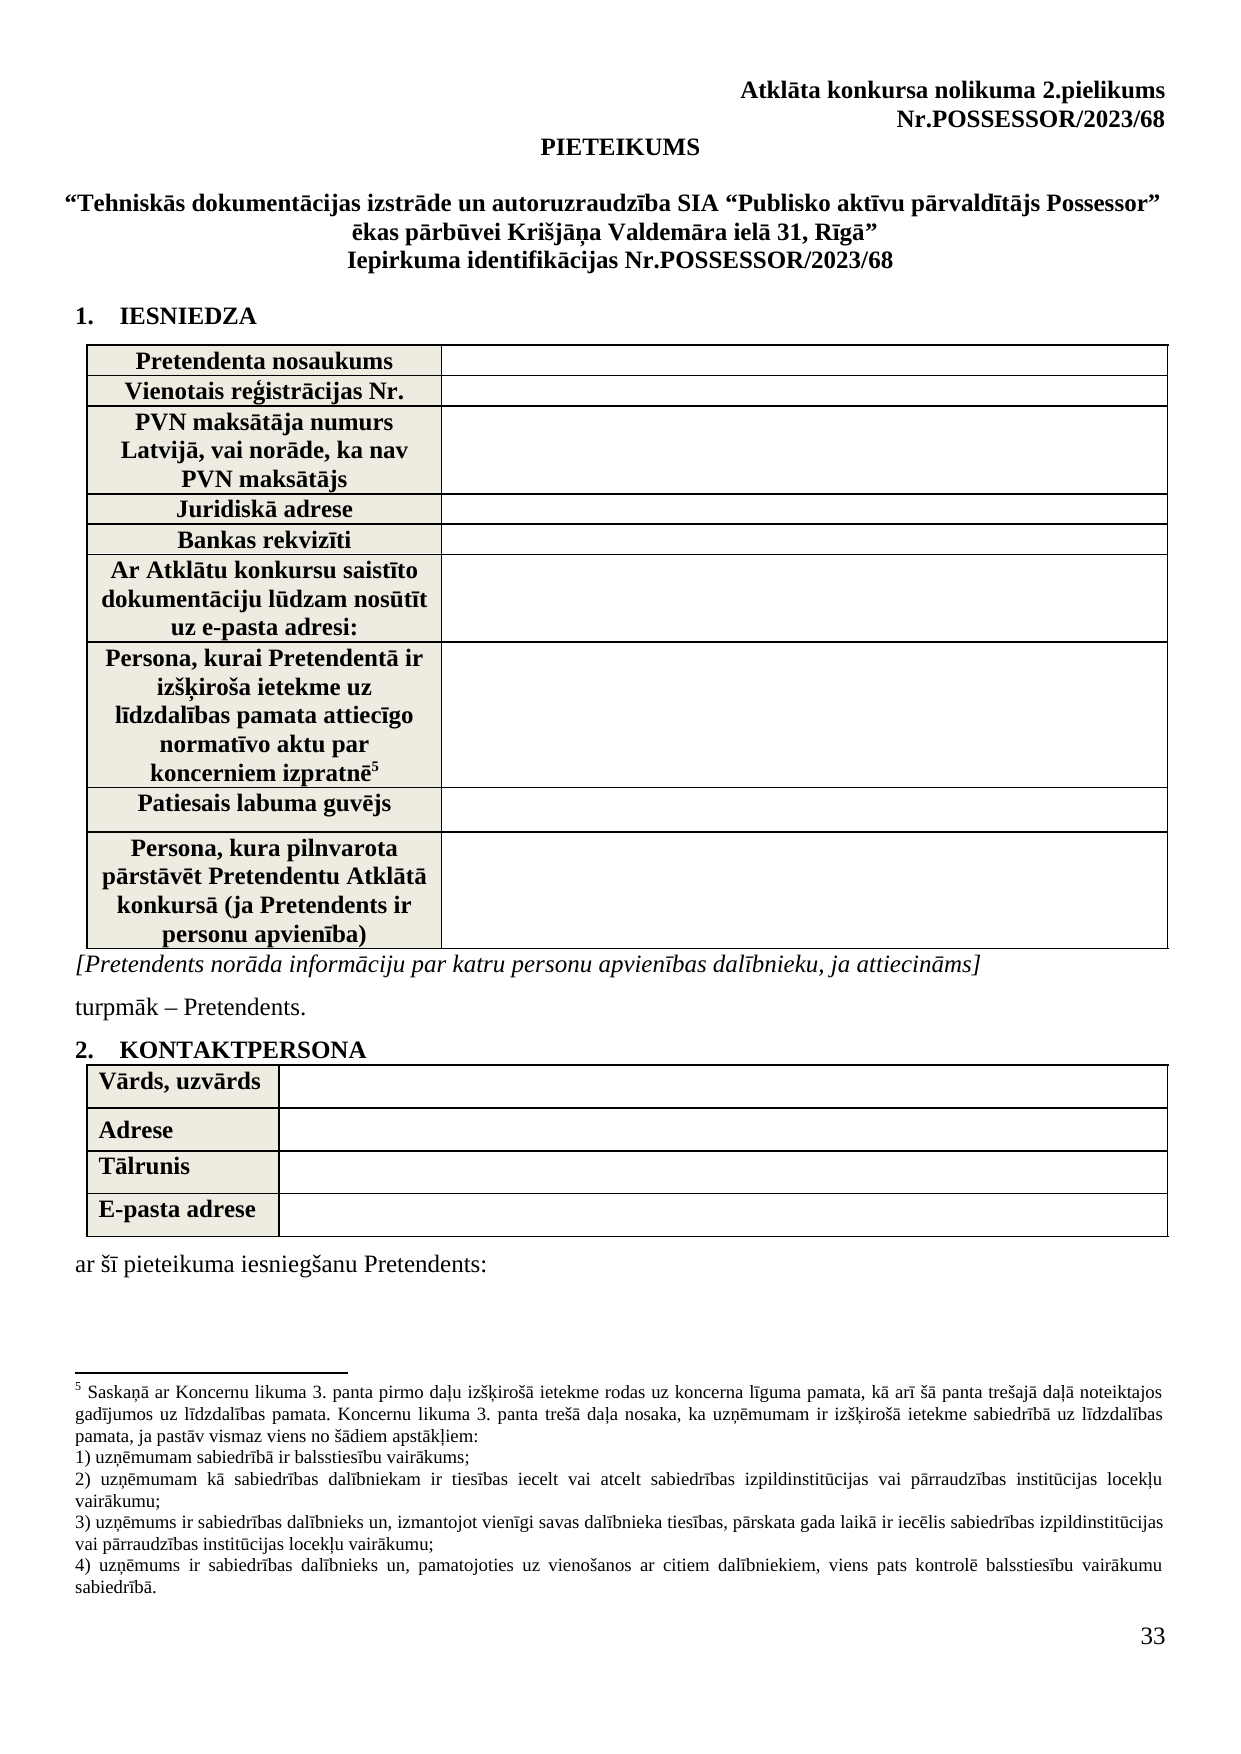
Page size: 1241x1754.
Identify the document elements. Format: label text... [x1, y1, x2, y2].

table_header [280, 1066, 1167, 1107]
text ar šī pieteikuma iesniegšanu Pretendents: [75, 1249, 1165, 1278]
table_header Vārds, uzvārds [88, 1066, 278, 1107]
table_cell Persona, kurai Pretendentā ir izšķiroša ietekme uz līdzdalības pamata attiecīgo normatīvo aktu par koncerniem izpratnē [88, 643, 441, 787]
table_cell Adrese [88, 1109, 278, 1150]
text 1. IESNIEDZA [75, 301, 1165, 330]
table_cell E-pasta adrese [88, 1194, 278, 1236]
text Nr.POSSESSOR/2023/68 [75, 104, 1165, 132]
table_cell Vienotais reģistrācijas Nr. [88, 376, 441, 405]
text Atklāta konkursa nolikuma 2.pielikums [131, 75, 1165, 104]
text Iepirkuma identifikācijas Nr.POSSESSOR/2023/68 [64, 246, 1165, 274]
text “Tehniskās dokumentācijas izstrāde un autoruzraudzība SIA “Publisko aktīvu pārvaldītājs Possessor” ēkas pārbūvei Krišjāņa Valdemāra ielā 31, Rīgā” [60, 188, 1165, 246]
table_cell PVN maksātāja numurs Latvijā, vai norāde, ka nav PVN maksātājs [88, 407, 441, 493]
table_cell [442, 833, 1167, 948]
table_cell [442, 643, 1167, 787]
table_cell [280, 1109, 1167, 1150]
text 2. KONTAKTPERSONA [75, 1036, 1165, 1064]
table_cell [442, 525, 1167, 553]
table_cell Ar Atklātu konkursu saistīto dokumentāciju lūdzam nosūtīt uz e-pasta adresi: [88, 555, 441, 641]
table_cell [442, 495, 1167, 523]
table_cell [280, 1194, 1167, 1236]
table_header Pretendenta nosaukums [88, 346, 441, 375]
table_cell Patiesais labuma guvējs [88, 788, 441, 831]
table_cell [442, 376, 1167, 405]
table_header [442, 346, 1167, 375]
table_cell Tālrunis [88, 1152, 278, 1193]
text PIETEIKUMS [75, 132, 1165, 161]
table_cell [280, 1152, 1167, 1193]
table_cell Juridiskā adrese [88, 495, 441, 523]
table_cell [442, 407, 1167, 493]
table_cell [442, 555, 1167, 641]
table_cell Bankas rekvizīti [88, 525, 441, 553]
text [Pretendents norāda informāciju par katru personu apvienības dalībnieku, ja attiecināms] [75, 949, 1165, 978]
table_cell [442, 788, 1167, 831]
table_cell Persona, kura pilnvarota pārstāvēt Pretendentu Atklātā konkursā (ja Pretendents ir personu apvienība) [88, 833, 441, 948]
text turpmāk – Pretendents. [75, 992, 1165, 1021]
